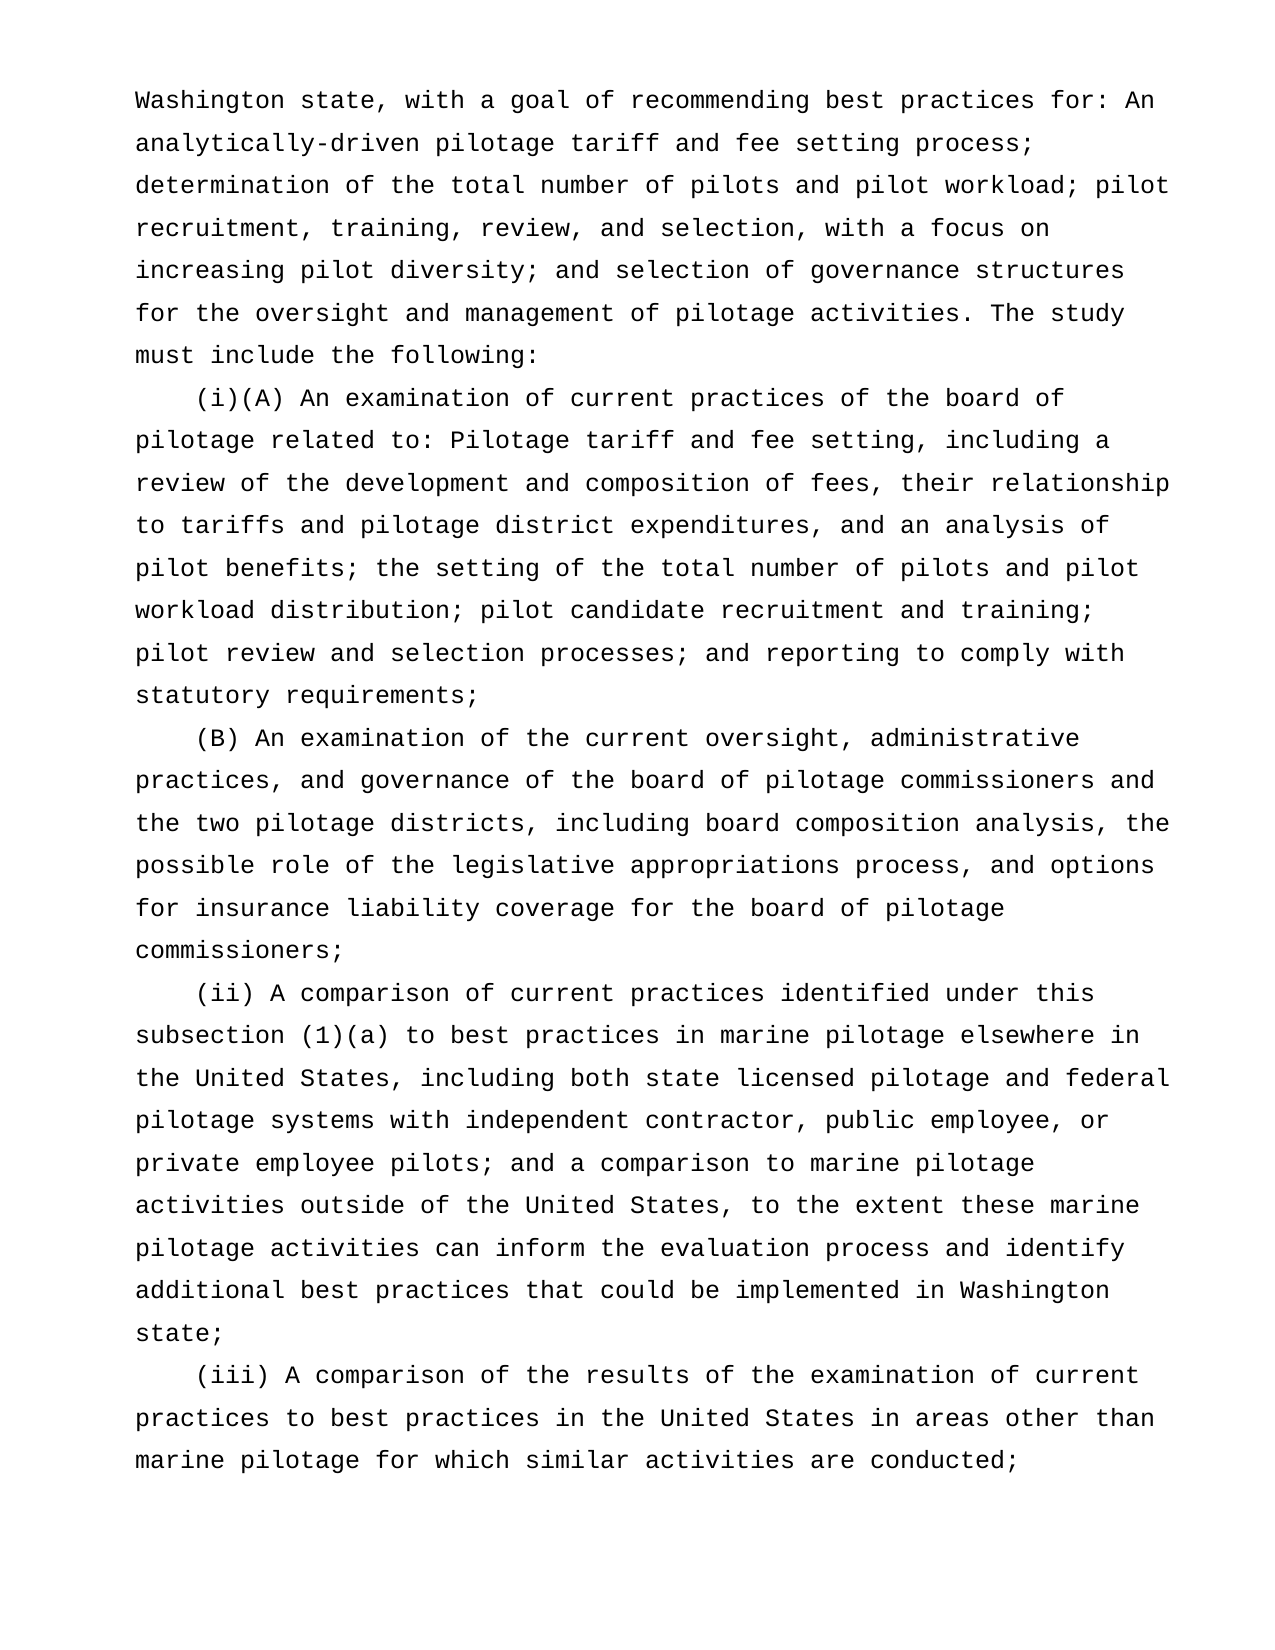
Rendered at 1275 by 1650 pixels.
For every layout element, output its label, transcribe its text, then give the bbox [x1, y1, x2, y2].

text (i)(A) An examination of current practices of the board of pilotage related to: Pilotage tariff and fee setting, including a review of the development and composition of fees, their relationship to tariffs and pilotage district expenditures, and an analysis of pilot benefits; the setting of the total number of pilots and pilot workload distribution; pilot candidate recruitment and training; pilot review and selection processes; and reporting to comply with statutory requirements; [135, 372, 1170, 712]
text (B) An examination of the current oversight, administrative practices, and governance of the board of pilotage commissioners and the two pilotage districts, including board composition analysis, the possible role of the legislative appropriations process, and options for insurance liability coverage for the board of pilotage commissioners; [135, 712, 1170, 967]
text (iii) A comparison of the results of the examination of current practices to best practices in the United States in areas other than marine pilotage for which similar activities are conducted; [135, 1350, 1170, 1477]
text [135, 75, 1170, 372]
text (ii) A comparison of current practices identified under this subsection (1)(a) to best practices in marine pilotage elsewhere in the United States, including both state licensed pilotage and federal pilotage systems with independent contractor, public employee, or private employee pilots; and a comparison to marine pilotage activities outside of the United States, to the extent these marine pilotage activities can inform the evaluation process and identify additional best practices that could be implemented in Washington state; [135, 967, 1170, 1350]
